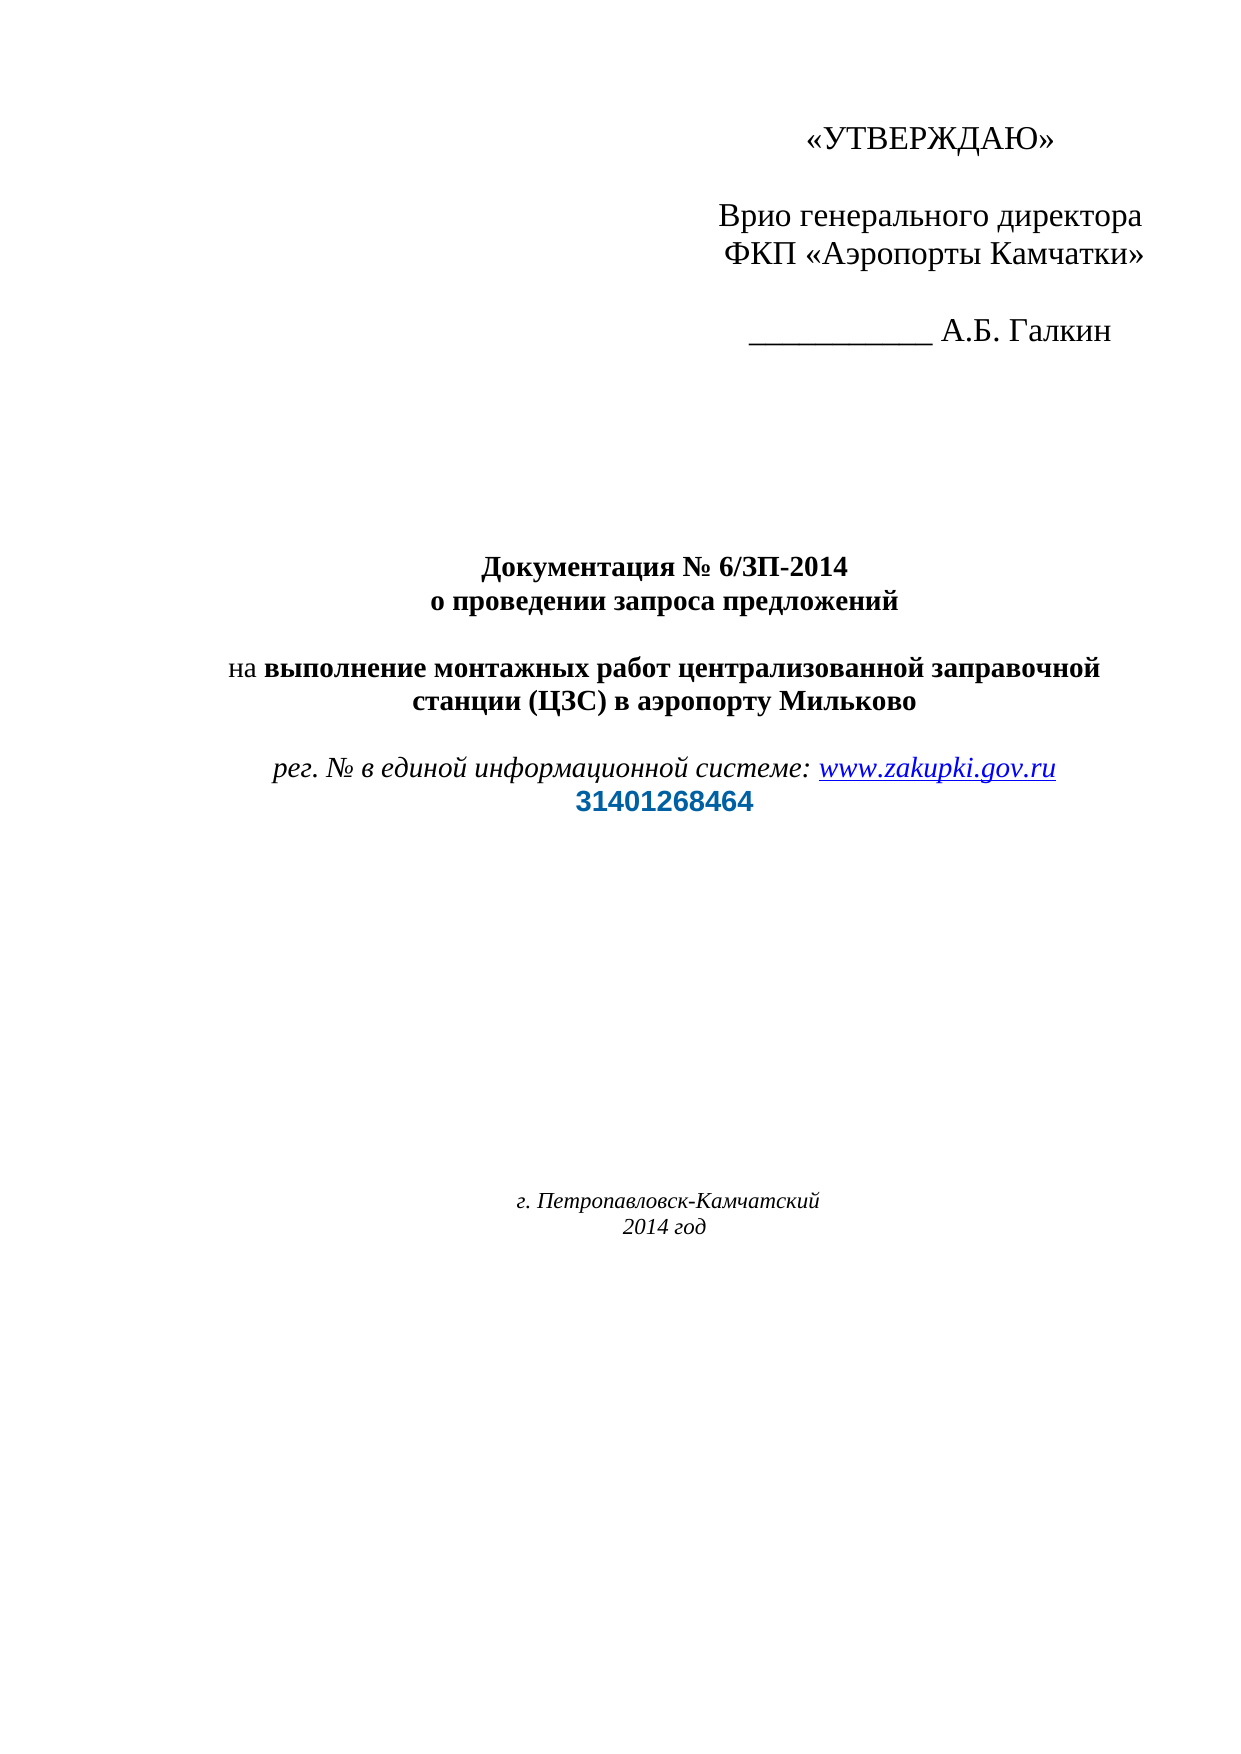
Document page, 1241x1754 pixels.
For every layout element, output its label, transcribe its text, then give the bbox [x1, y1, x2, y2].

text г. Петропавловск-Камчатский [177, 1187, 1152, 1213]
text «УТВЕРЖДАЮ» [709, 118, 1152, 156]
text Врио генерального директора [709, 195, 1152, 233]
text 31401268464 [177, 784, 1152, 818]
text о проведении запроса предложений [177, 583, 1152, 616]
text 2014 год [177, 1213, 1152, 1239]
text на выполнение монтажных работ централизованной заправочной станции (ЦЗС) в аэропорту Мильково [177, 650, 1152, 717]
text ___________ А.Б. Галкин [709, 310, 1152, 348]
text рег. № в единой информационной системе: www.zakupki.gov.ru [177, 751, 1152, 784]
text ФКП «Аэропорты Камчатки» [709, 233, 1152, 271]
text Документация № 6/ЗП-2014 [177, 549, 1152, 583]
